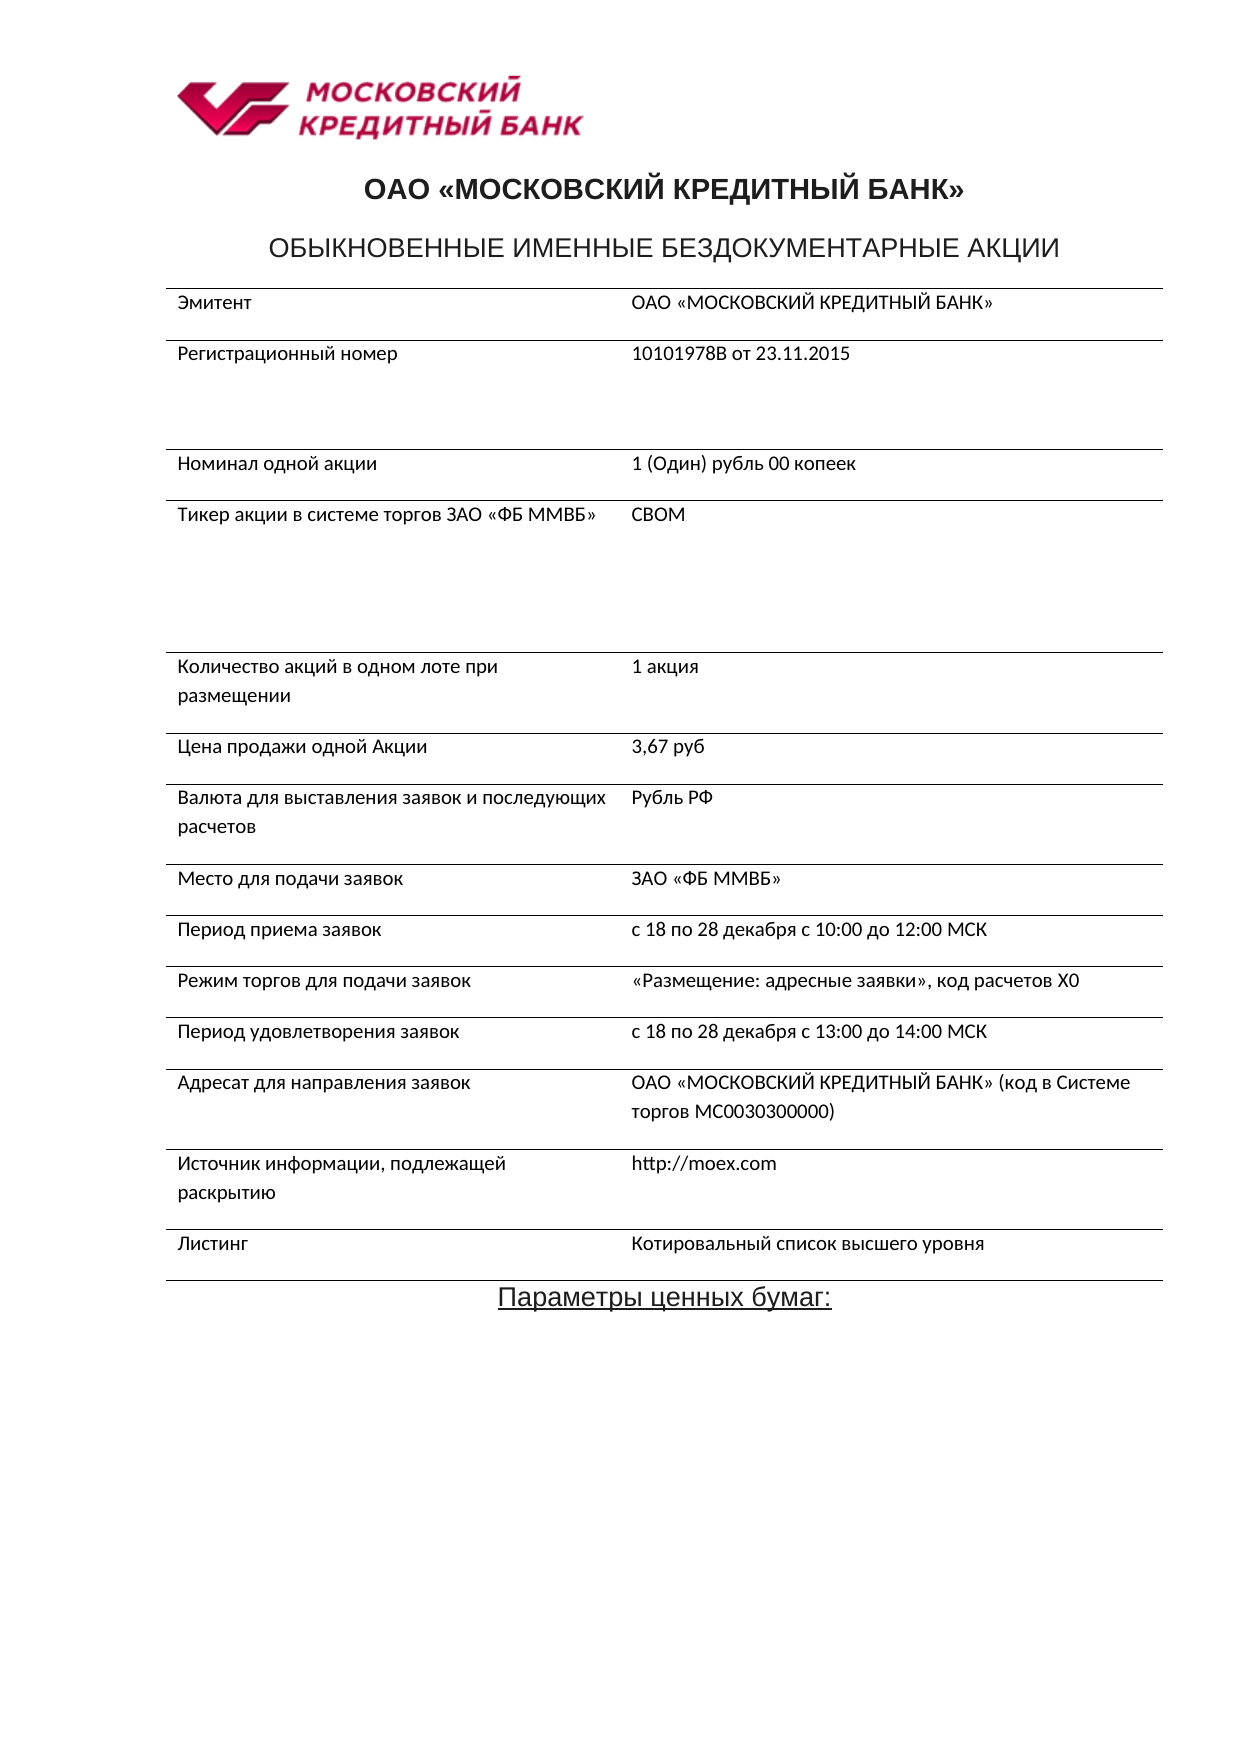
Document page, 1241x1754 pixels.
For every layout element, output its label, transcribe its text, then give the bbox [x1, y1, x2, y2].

table_cell ОАО «МОСКОВСКИЙ КРЕДИТНЫЙ БАНК» (код в Системе торгов MC0030300000) [620, 1070, 1163, 1149]
picture [177, 71, 585, 148]
table_cell с 18 по 28 декабря с 13:00 до 14:00 МСК [620, 1018, 1163, 1068]
table_cell Номинал одной акции [166, 450, 620, 500]
text ОБЫКНОВЕННЫЕ ИМЕННЫЕ БЕЗДОКУМЕНТАРНЫЕ АКЦИИ [177, 232, 1152, 263]
table_cell ЗАО «ФБ ММВБ» [620, 865, 1163, 915]
table_cell с 18 по 28 декабря с 10:00 до 12:00 МСК [620, 916, 1163, 966]
table_cell Листинг [166, 1230, 620, 1280]
table_cell Цена продажи одной Акции [166, 734, 620, 783]
table_cell 1 (Один) рубль 00 копеек [620, 450, 1163, 500]
table_cell Валюта для выставления заявок и последующих расчетов [166, 785, 620, 864]
table_cell Регистрационный номер [166, 341, 620, 449]
table_cell 1 акция [620, 653, 1163, 732]
table_cell CBOM [620, 501, 1163, 652]
table_cell Место для подачи заявок [166, 865, 620, 915]
table_cell Количество акций в одном лоте при размещении [166, 653, 620, 732]
text Параметры ценных бумаг: [177, 1281, 1152, 1312]
table_header Эмитент [166, 289, 620, 339]
table_cell Режим торгов для подачи заявок [166, 967, 620, 1017]
text ОАО «МОСКОВСКИЙ КРЕДИТНЫЙ БАНК» [177, 172, 1152, 206]
table_cell http://moex.com [620, 1150, 1163, 1229]
table_cell Адресат для направления заявок [166, 1070, 620, 1149]
table_cell Котировальный список высшего уровня [620, 1230, 1163, 1280]
table_header ОАО «МОСКОВСКИЙ КРЕДИТНЫЙ БАНК» [620, 289, 1163, 339]
table_cell 3,67 руб [620, 734, 1163, 783]
table_cell Источник информации, подлежащей раскрытию [166, 1150, 620, 1229]
table_cell 10101978B от 23.11.2015 [620, 341, 1163, 449]
table_cell Период приема заявок [166, 916, 620, 966]
table_cell Рубль РФ [620, 785, 1163, 864]
table_cell Тикер акции в системе торгов ЗАО «ФБ ММВБ» [166, 501, 620, 652]
table_cell Период удовлетворения заявок [166, 1018, 620, 1068]
table_cell «Размещение: адресные заявки», код расчетов X0 [620, 967, 1163, 1017]
